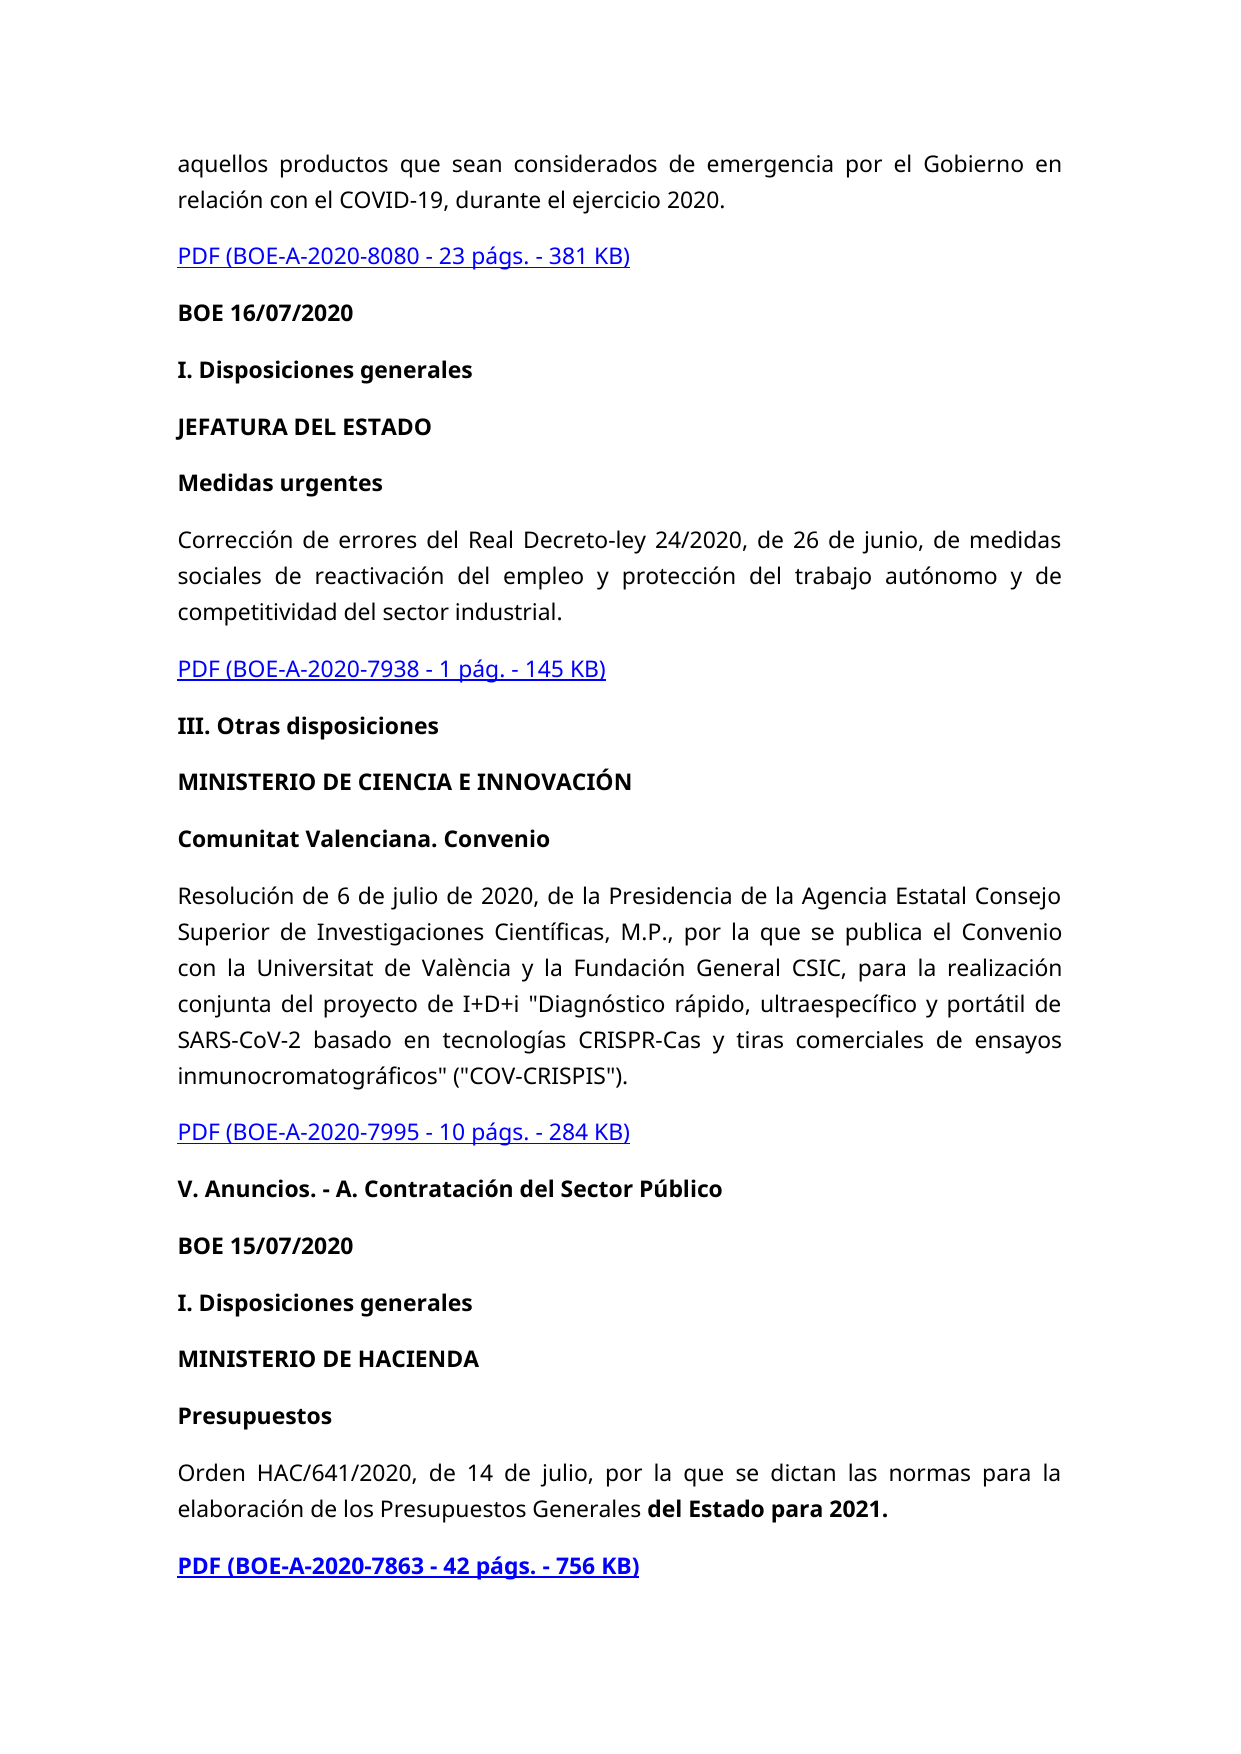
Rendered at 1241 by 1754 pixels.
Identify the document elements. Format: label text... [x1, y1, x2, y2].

text BOE 16/07/2020 [177, 297, 1063, 328]
text PDF (BOE-A-2020-7995 - 10 págs. - 284 KB) [177, 1116, 1063, 1148]
text PDF (BOE-A-2020-7938 - 1 pág. - 145 KB) [177, 653, 1063, 684]
text JEFATURA DEL ESTADO [177, 411, 1063, 442]
text Presupuestos [177, 1400, 1063, 1431]
text I. Disposiciones generales [177, 1287, 1063, 1318]
text MINISTERIO DE HACIENDA [177, 1343, 1063, 1375]
text Orden HAC/641/2020, de 14 de julio, por la que se dictan las normas para la elaboración de los Presupuestos Generales del Estado para 2021. [177, 1457, 1063, 1524]
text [177, 148, 1063, 215]
text BOE 15/07/2020 [177, 1230, 1063, 1261]
text V. Anuncios. - A. Contratación del Sector Público [177, 1173, 1063, 1204]
text III. Otras disposiciones [177, 709, 1063, 741]
text Comunitat Valenciana. Convenio [177, 823, 1063, 854]
text Medidas urgentes [177, 467, 1063, 499]
text I. Disposiciones generales [177, 354, 1063, 385]
text PDF (BOE-A-2020-8080 - 23 págs. - 381 KB) [177, 240, 1063, 272]
text Resolución de 6 de julio de 2020, de la Presidencia de la Agencia Estatal Consejo Superior de Investigaciones Científicas, M.P., por la que se publica el Convenio con la Universitat de València y la Fundación General CSIC, para la realización conjunta del proyecto de I+D+i "Diagnóstico rápido, ultraespecífico y portátil de SARS-CoV-2 basado en tecnologías CRISPR-Cas y tiras comerciales de ensayos inmunocromatográficos" ("COV-CRISPIS"). [177, 880, 1063, 1091]
text PDF (BOE-A-2020-7863 - 42 págs. - 756 KB) [177, 1550, 1063, 1581]
text Corrección de errores del Real Decreto-ley 24/2020, de 26 de junio, de medidas sociales de reactivación del empleo y protección del trabajo autónomo y de competitividad del sector industrial. [177, 524, 1063, 627]
text MINISTERIO DE CIENCIA E INNOVACIÓN [177, 766, 1063, 798]
